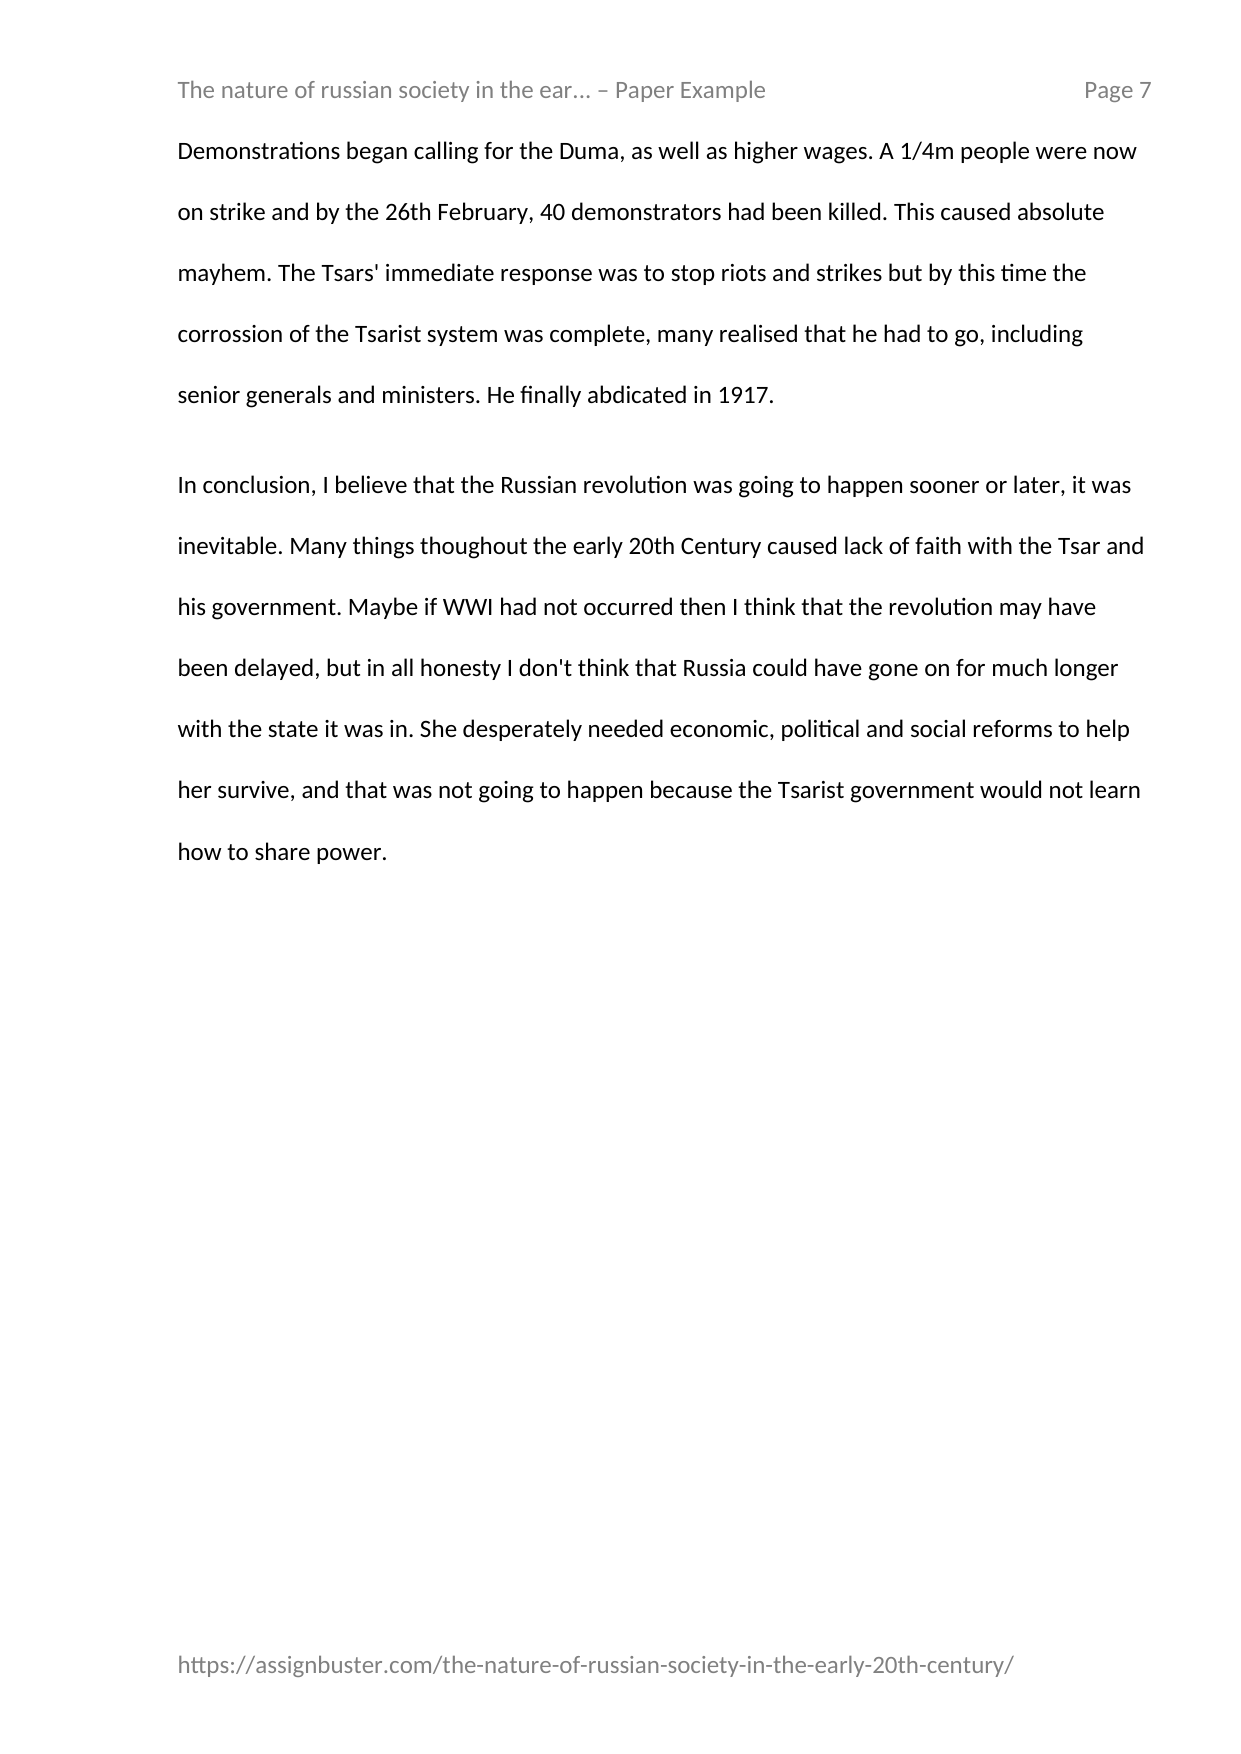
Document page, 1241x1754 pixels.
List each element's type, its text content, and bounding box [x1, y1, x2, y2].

text Demonstrations began calling for the Duma, as well as higher wages. A 1/4m people were now on strike and by the 26th February, 40 demonstrators had been killed. This caused absolute mayhem. The Tsars' immediate response was to stop riots and strikes but by this time the corrossion of the Tsarist system was complete, many realised that he had to go, including senior generals and ministers. He finally abdicated in 1917. [177, 135, 1152, 409]
text In conclusion, I believe that the Russian revolution was going to happen sooner or later, it was inevitable. Many things thoughout the early 20th Century caused lack of faith with the Tsar and his government. Maybe if WWI had not occurred then I think that the revolution may have been delayed, but in all honesty I don't think that Russia could have gone on for much longer with the state it was in. She desperately needed economic, political and social reforms to help her survive, and that was not going to happen because the Tsarist government would not learn how to share power. [177, 469, 1152, 866]
